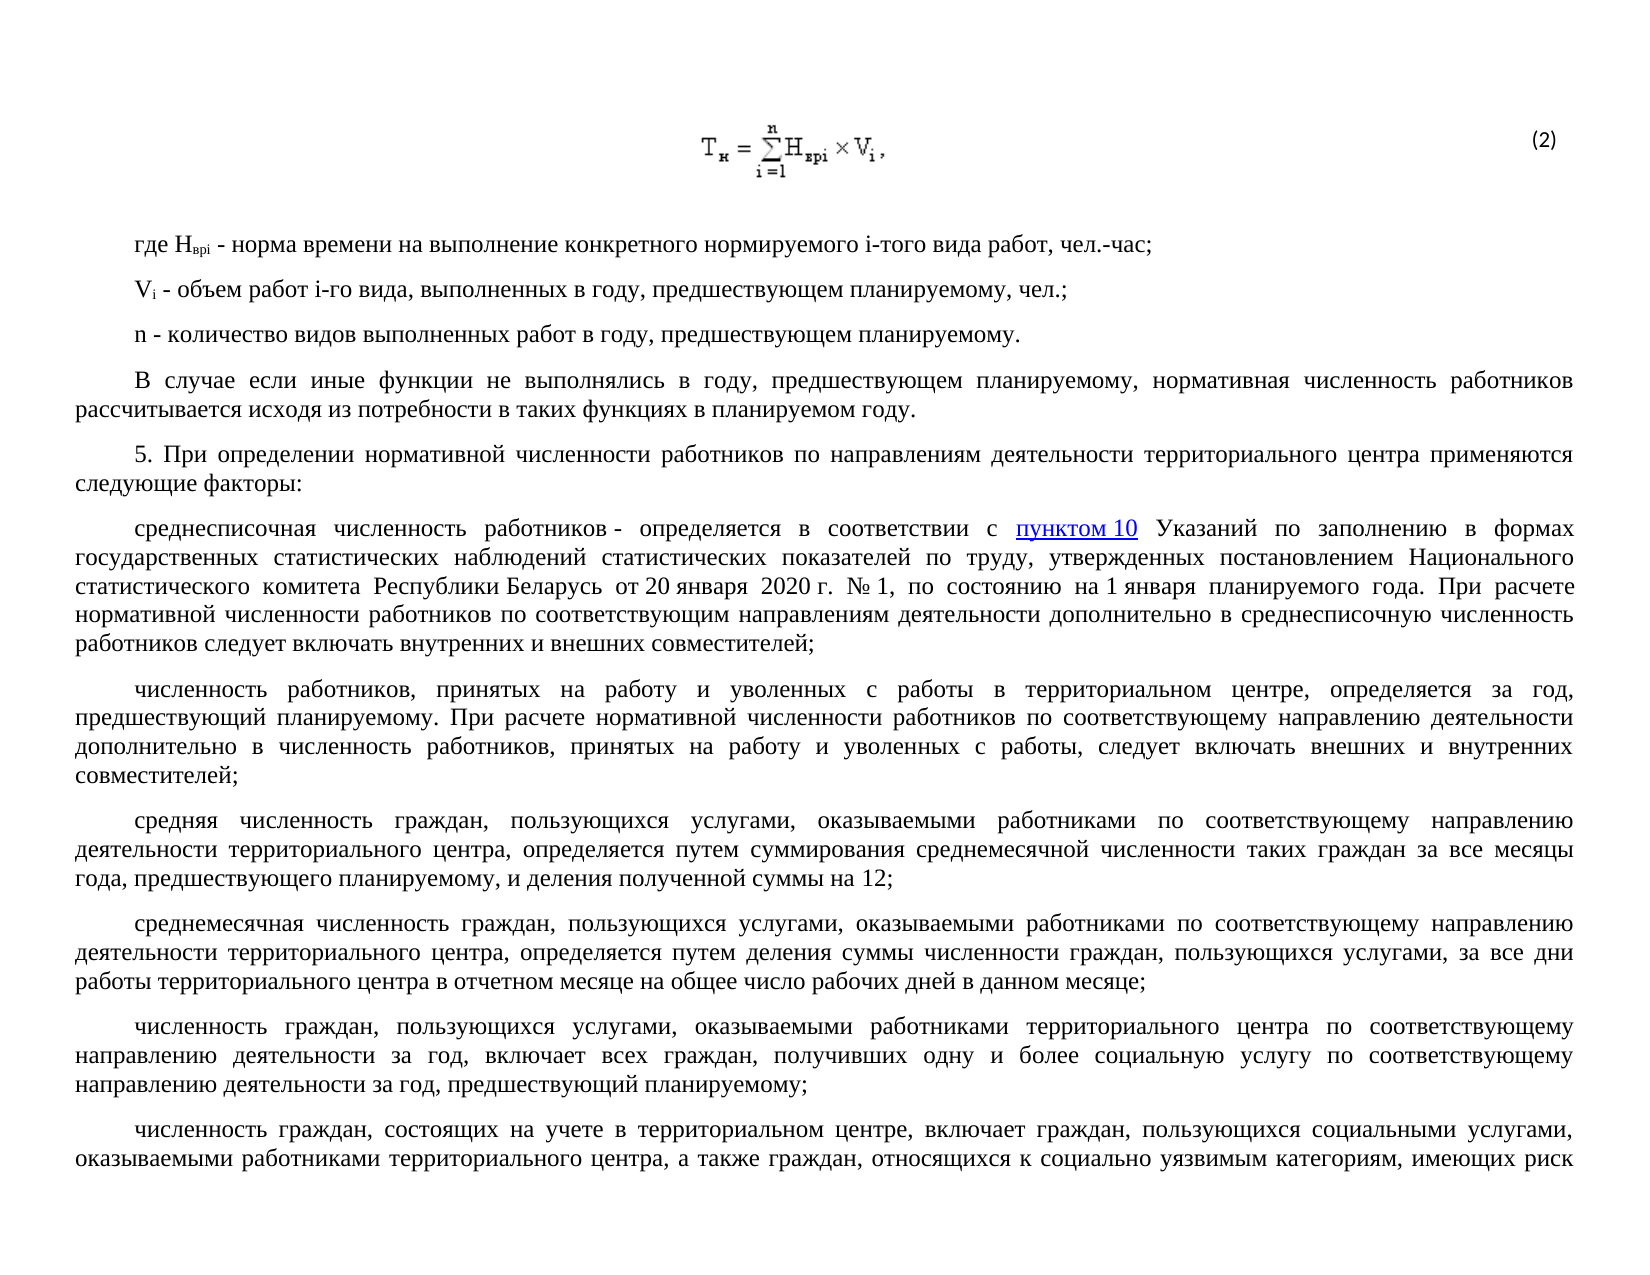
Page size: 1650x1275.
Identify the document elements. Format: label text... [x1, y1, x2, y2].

text 5. При определении нормативной численности работников по направлениям деятельности территориального центра применяются следующие факторы: [75, 439, 1575, 497]
table_header [64, 75, 1525, 229]
picture [699, 116, 889, 187]
text численность работников, принятых на работу и уволенных с работы в территориальном центре, определяется за год, предшествующий планируемому. При расчете нормативной численности работников по соответствующему направлению деятельности дополнительно в численность работников, принятых на работу и уволенных с работы, следует включать внешних и внутренних совместителей; [75, 674, 1575, 789]
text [75, 1114, 1575, 1172]
text n - количество видов выполненных работ в году, предшествующем планируемому. [75, 319, 1575, 348]
text средняя численность граждан, пользующихся услугами, оказываемыми работниками по соответствующему направлению деятельности территориального центра, определяется путем суммирования среднемесячной численности таких граждан за все месяцы года, предшествующего планируемому, и деления полученной суммы на 12; [75, 805, 1575, 892]
text среднесписочная численность работников - определяется в соответствии с пунктом 10 Указаний по заполнению в формах государственных статистических наблюдений статистических показателей по труду, утвержденных постановлением Национального статистического комитета Республики Беларусь от 20 января 2020 г. № 1, по состоянию на 1 января планируемого года. При расчете нормативной численности работников по соответствующим направлениям деятельности дополнительно в среднесписочную численность работников следует включать внутренних и внешних совместителей; [75, 513, 1575, 657]
text Vi - объем работ i-го вида, выполненных в году, предшествующем планируемому, чел.; [75, 274, 1575, 303]
text численность граждан, пользующихся услугами, оказываемыми работниками территориального центра по соответствующему направлению деятельности за год, включает всех граждан, получивших одну и более социальную услугу по соответствующему направлению деятельности за год, предшествующий планируемому; [75, 1011, 1575, 1097]
text В случае если иные функции не выполнялись в году, предшествующем планируемому, нормативная численность работников рассчитывается исходя из потребности в таких функциях в планируемом году. [75, 365, 1575, 422]
table_header (2) [1525, 75, 1564, 229]
text где Нврi - норма времени на выполнение конкретного нормируемого i-того вида работ, чел.-час; [75, 229, 1575, 257]
text среднемесячная численность граждан, пользующихся услугами, оказываемыми работниками по соответствующему направлению деятельности территориального центра, определяется путем деления суммы численности граждан, пользующихся услугами, за все дни работы территориального центра в отчетном месяце на общее число рабочих дней в данном месяце; [75, 908, 1575, 994]
